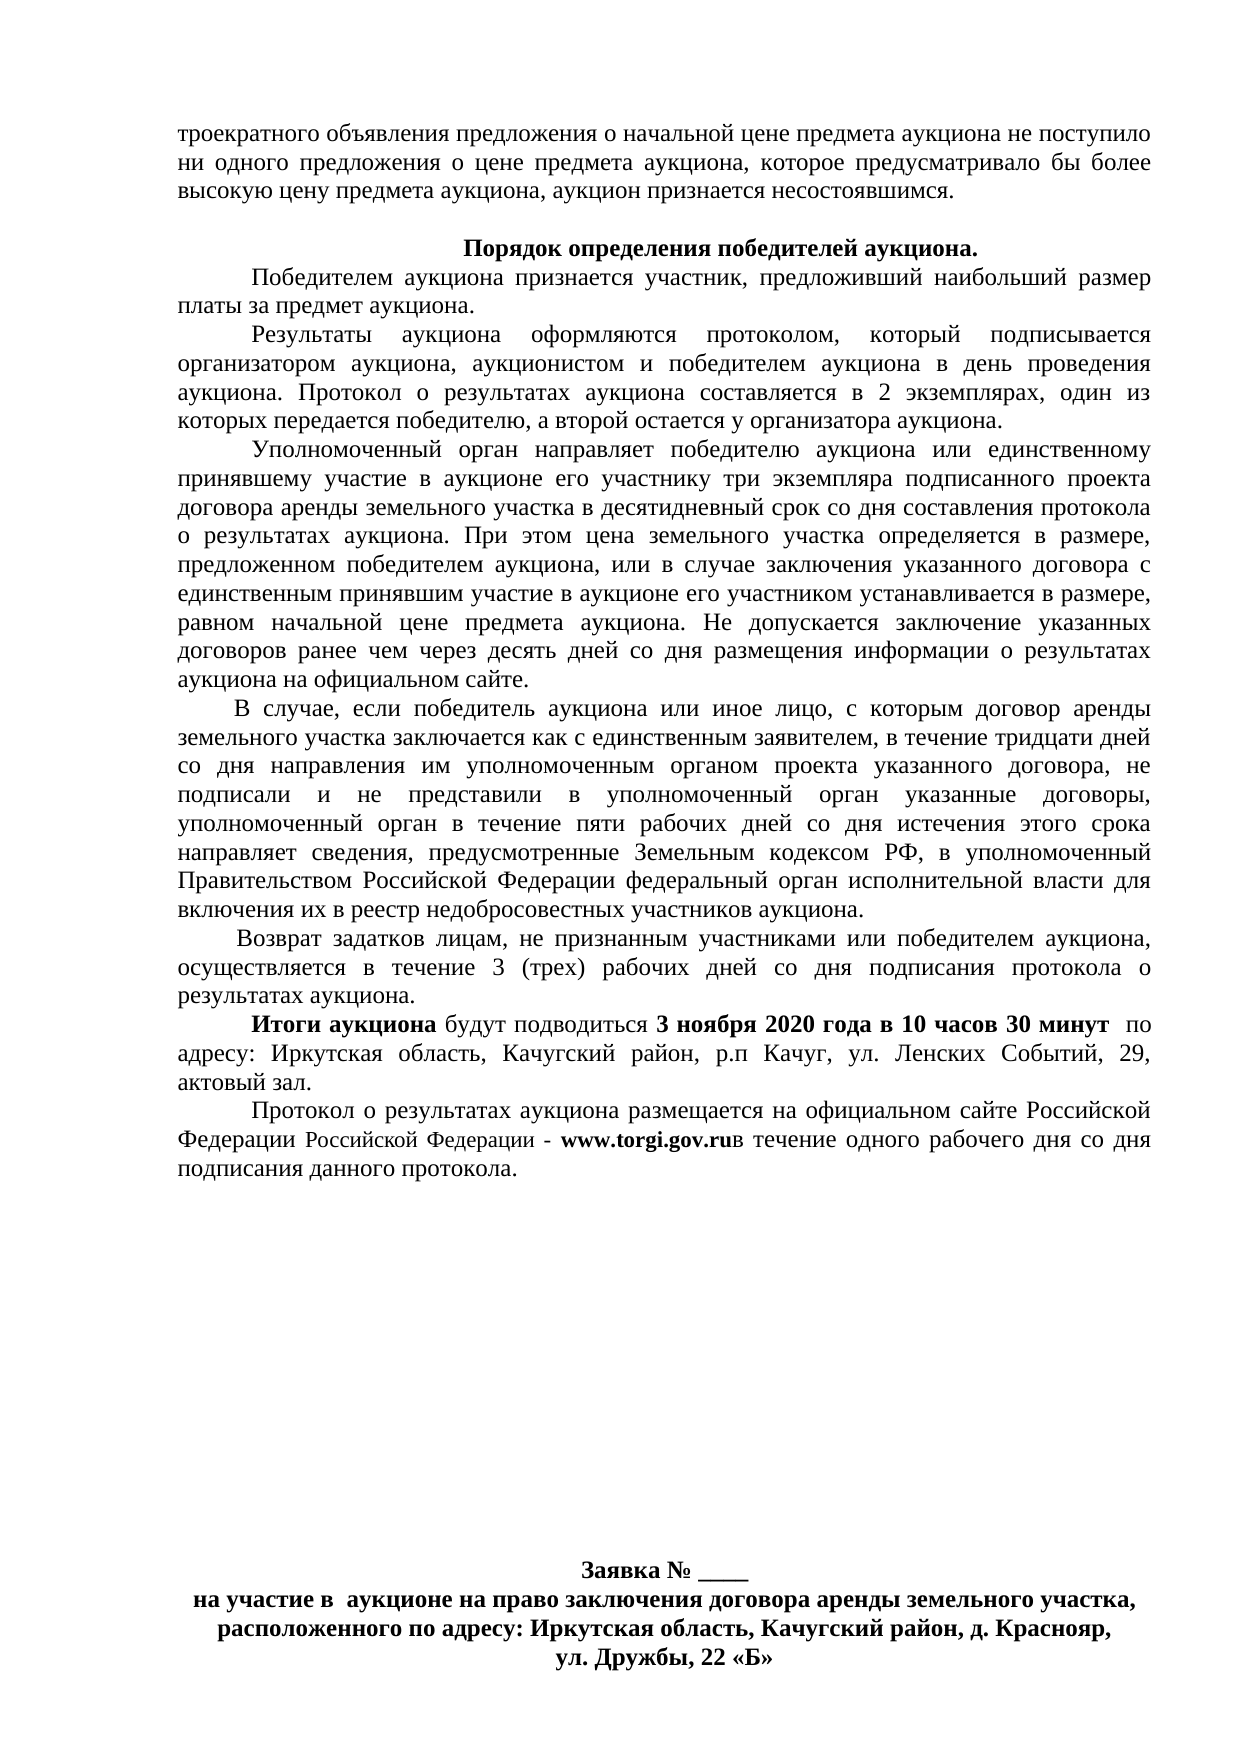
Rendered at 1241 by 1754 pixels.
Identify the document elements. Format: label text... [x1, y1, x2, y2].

text Итоги аукциона будут подводиться 3 ноября 2020 года в 10 часов 30 минут по адресу: Иркутская область, Качугский район, р.п Качуг, ул. Ленских Событий, 29, актовый зал. [177, 1009, 1152, 1096]
text Протокол о результатах аукциона размещается на официальном сайте Российской Федерации Российской Федерации - www.torgi.gov.ruв течение одного рабочего дня со дня подписания данного протокола. [177, 1096, 1152, 1182]
text Возврат задатков лицам, не признанным участниками или победителем аукциона, осуществляется в течение 3 (трех) рабочих дней со дня подписания протокола о результатах аукциона. [177, 923, 1152, 1009]
text Результаты аукциона оформляются протоколом, который подписывается организатором аукциона, аукционистом и победителем аукциона в день проведения аукциона. Протокол о результатах аукциона составляется в 2 экземплярах, один из которых передается победителю, а второй остается у организатора аукциона. [177, 319, 1152, 434]
text Победителем аукциона признается участник, предложивший наибольший размер платы за предмет аукциона. [177, 262, 1152, 319]
text ул. Дружбы, 22 «Б» [177, 1642, 1152, 1671]
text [177, 118, 1152, 204]
text Уполномоченный орган направляет победителю аукциона или единственному принявшему участие в аукционе его участнику три экземпляра подписанного проекта договора аренды земельного участка в десятидневный срок со дня составления протокола о результатах аукциона. При этом цена земельного участка определяется в размере, предложенном победителем аукциона, или в случае заключения указанного договора с единственным принявшим участие в аукционе его участником устанавливается в размере, равном начальной цене предмета аукциона. Не допускается заключение указанных договоров ранее чем через десять дней со дня размещения информации о результатах аукциона на официальном сайте. [177, 434, 1152, 693]
text В случае, если победитель аукциона или иное лицо, с которым договор аренды земельного участка заключается как с единственным заявителем, в течение тридцати дней со дня направления им уполномоченным органом проекта указанного договора, не подписали и не представили в уполномоченный орган указанные договоры, уполномоченный орган в течение пяти рабочих дней со дня истечения этого срока направляет сведения, предусмотренные Земельным кодексом РФ, в уполномоченный Правительством Российской Федерации федеральный орган исполнительной власти для включения их в реестр недобросовестных участников аукциона. [177, 693, 1152, 923]
text Порядок определения победителей аукциона. [290, 233, 1152, 262]
text на участие в аукционе на право заключения договора аренды земельного участка, расположенного по адресу: Иркутская область, Качугский район, д. Краснояр, [177, 1584, 1152, 1642]
text Заявка № ____ [177, 1556, 1152, 1584]
